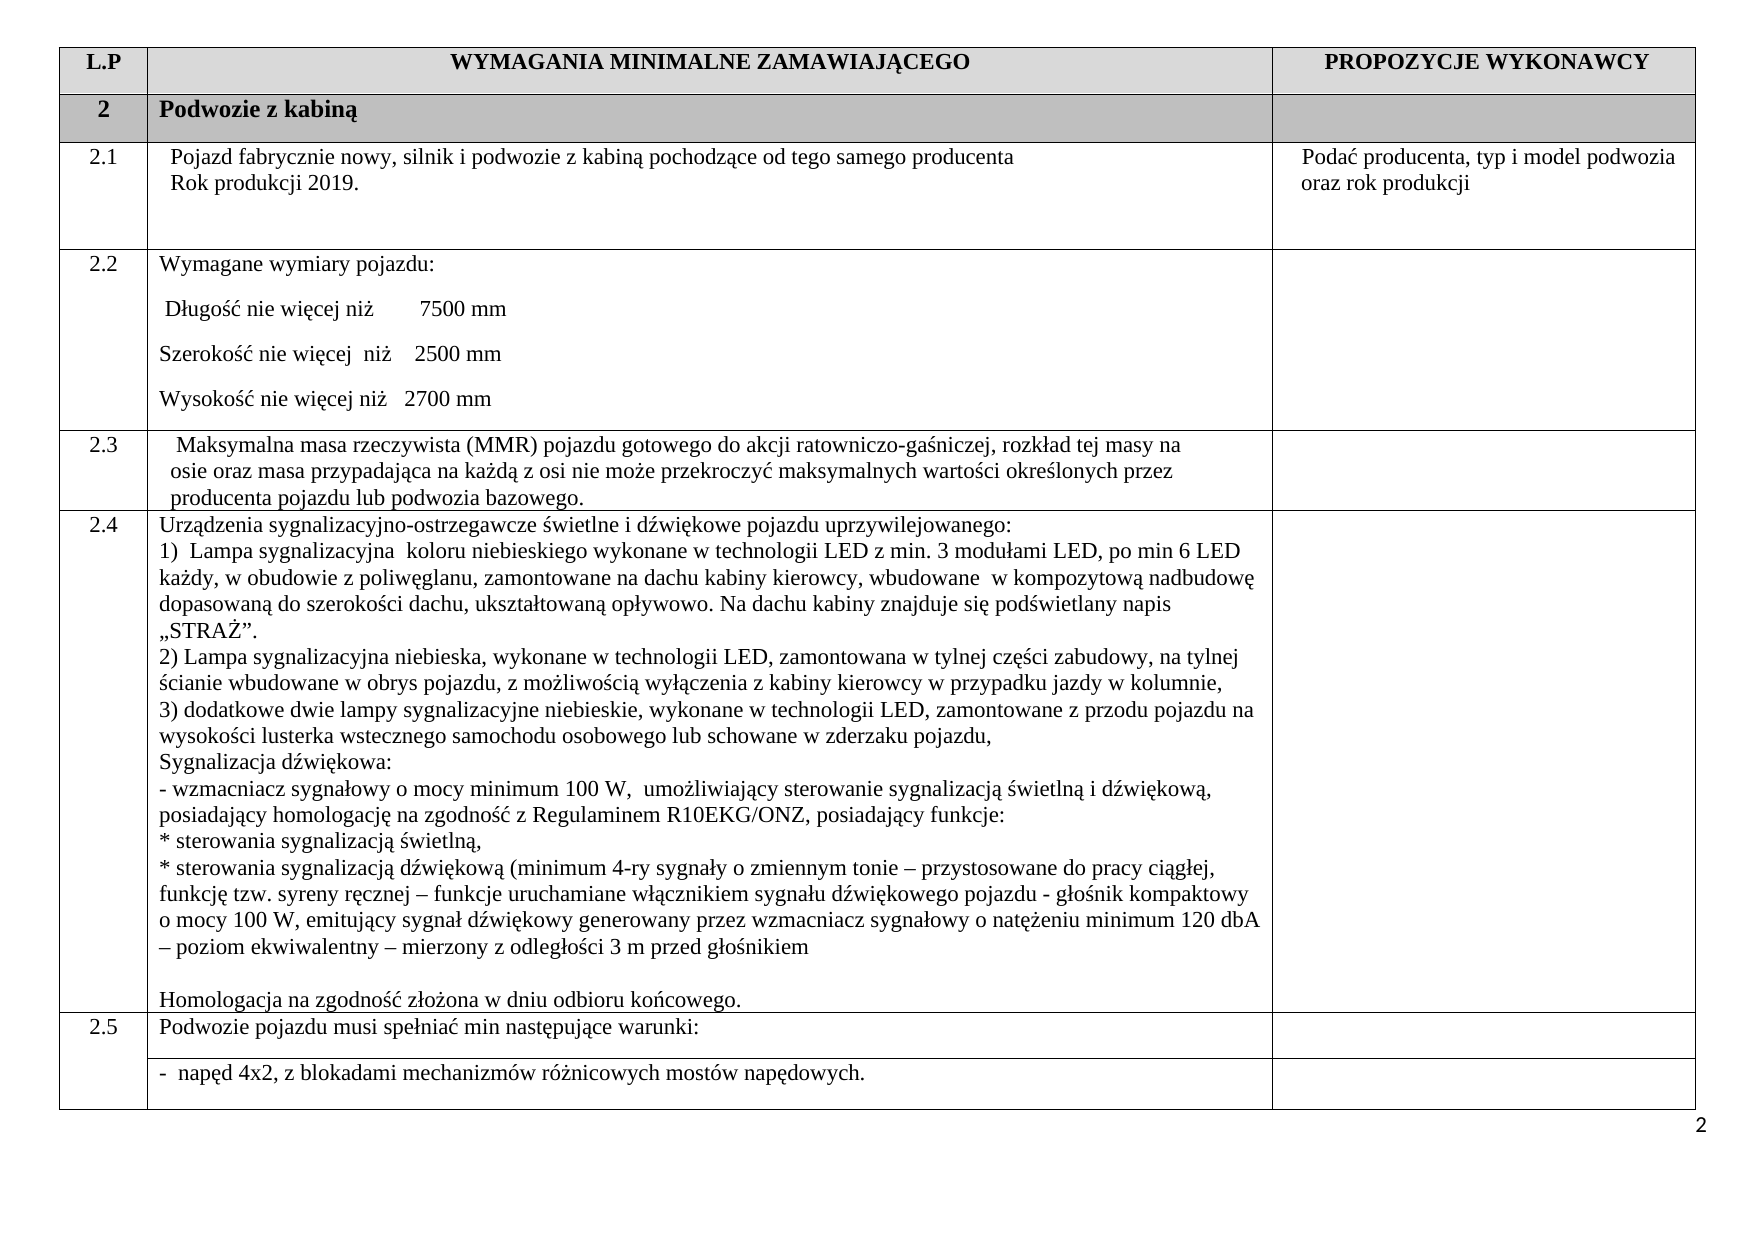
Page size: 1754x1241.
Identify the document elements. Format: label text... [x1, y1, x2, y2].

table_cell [148, 1059, 1272, 1109]
table_cell [148, 143, 1272, 248]
table_header PROPOZYCJE WYKONAWCY [1273, 48, 1695, 93]
table_cell 2.2 [60, 250, 147, 430]
table_cell [1273, 431, 1695, 510]
table_cell Wymagane wymiary pojazdu: Długość nie więcej niż 7500 mm Szerokość nie więcej niż 2500 mm Wysokość nie więcej niż 2700 mm [148, 250, 1272, 430]
table_header L.P [60, 48, 147, 93]
table_cell Urządzenia sygnalizacyjno-ostrzegawcze świetlne i dźwiękowe pojazdu uprzywilejowanego: 1) Lampa sygnalizacyjna koloru niebieskiego wykonane w technologii LED z min. 3 modułami LED, po min 6 LED każdy, w obudowie z poliwęglanu, zamontowane na dachu kabiny kierowcy, wbudowane w kompozytową nadbudowę dopasowaną do szerokości dachu, ukształtowaną opływowo. Na dachu kabiny znajduje się podświetlany napis „STRAŻ”. 2) Lampa sygnalizacyjna niebieska, wykonane w technologii LED, zamontowana w tylnej części zabudowy, na tylnej ścianie wbudowane w obrys pojazdu, z możliwością wyłączenia z kabiny kierowcy w przypadku jazdy w kolumnie, 3) dodatkowe dwie lampy sygnalizacyjne niebieskie, wykonane w technologii LED, zamontowane z przodu pojazdu na wysokości lusterka wstecznego samochodu osobowego lub schowane w zderzaku pojazdu, Sygnalizacja dźwiękowa: - wzmacniacz sygnałowy o mocy minimum 100 W, umożliwiający sterowanie sygnalizacją świetlną i dźwiękową, posiadający homologację na zgodność z Regulaminem R10EKG/ONZ, posiadający funkcje: * sterowania sygnalizacją świetlną, * sterowania sygnalizacją dźwiękową (minimum 4-ry sygnały o zmiennym tonie – przystosowane do pracy ciągłej, funkcję tzw. syreny ręcznej – funkcje uruchamiane włącznikiem sygnału dźwiękowego pojazdu - głośnik kompaktowy o mocy 100 W, emitujący sygnał dźwiękowy generowany przez wzmacniacz sygnałowy o natężeniu minimum 120 dbA – poziom ekwiwalentny – mierzony z odległości 3 m przed głośnikiem Homologacja na zgodność złożona w dniu odbioru końcowego. [148, 511, 1272, 1012]
table_cell Podwozie z kabiną [148, 95, 1272, 142]
table_cell 2.4 [60, 511, 147, 1012]
table_cell Podwozie pojazdu musi spełniać min następujące warunki: [148, 1013, 1272, 1058]
table_cell [1273, 143, 1695, 248]
table_cell [148, 431, 1272, 510]
table_cell [1273, 250, 1695, 430]
table_cell 2.1 [60, 143, 147, 248]
table_cell [1273, 95, 1695, 142]
table_header WYMAGANIA MINIMALNE ZAMAWIAJĄCEGO [148, 48, 1272, 93]
table_cell [1273, 511, 1695, 1012]
table_cell 2.5 [60, 1013, 147, 1109]
table_cell 2 [60, 95, 147, 142]
table_cell 2.3 [60, 431, 147, 510]
table_cell [1273, 1059, 1695, 1109]
table_cell [1273, 1013, 1695, 1058]
